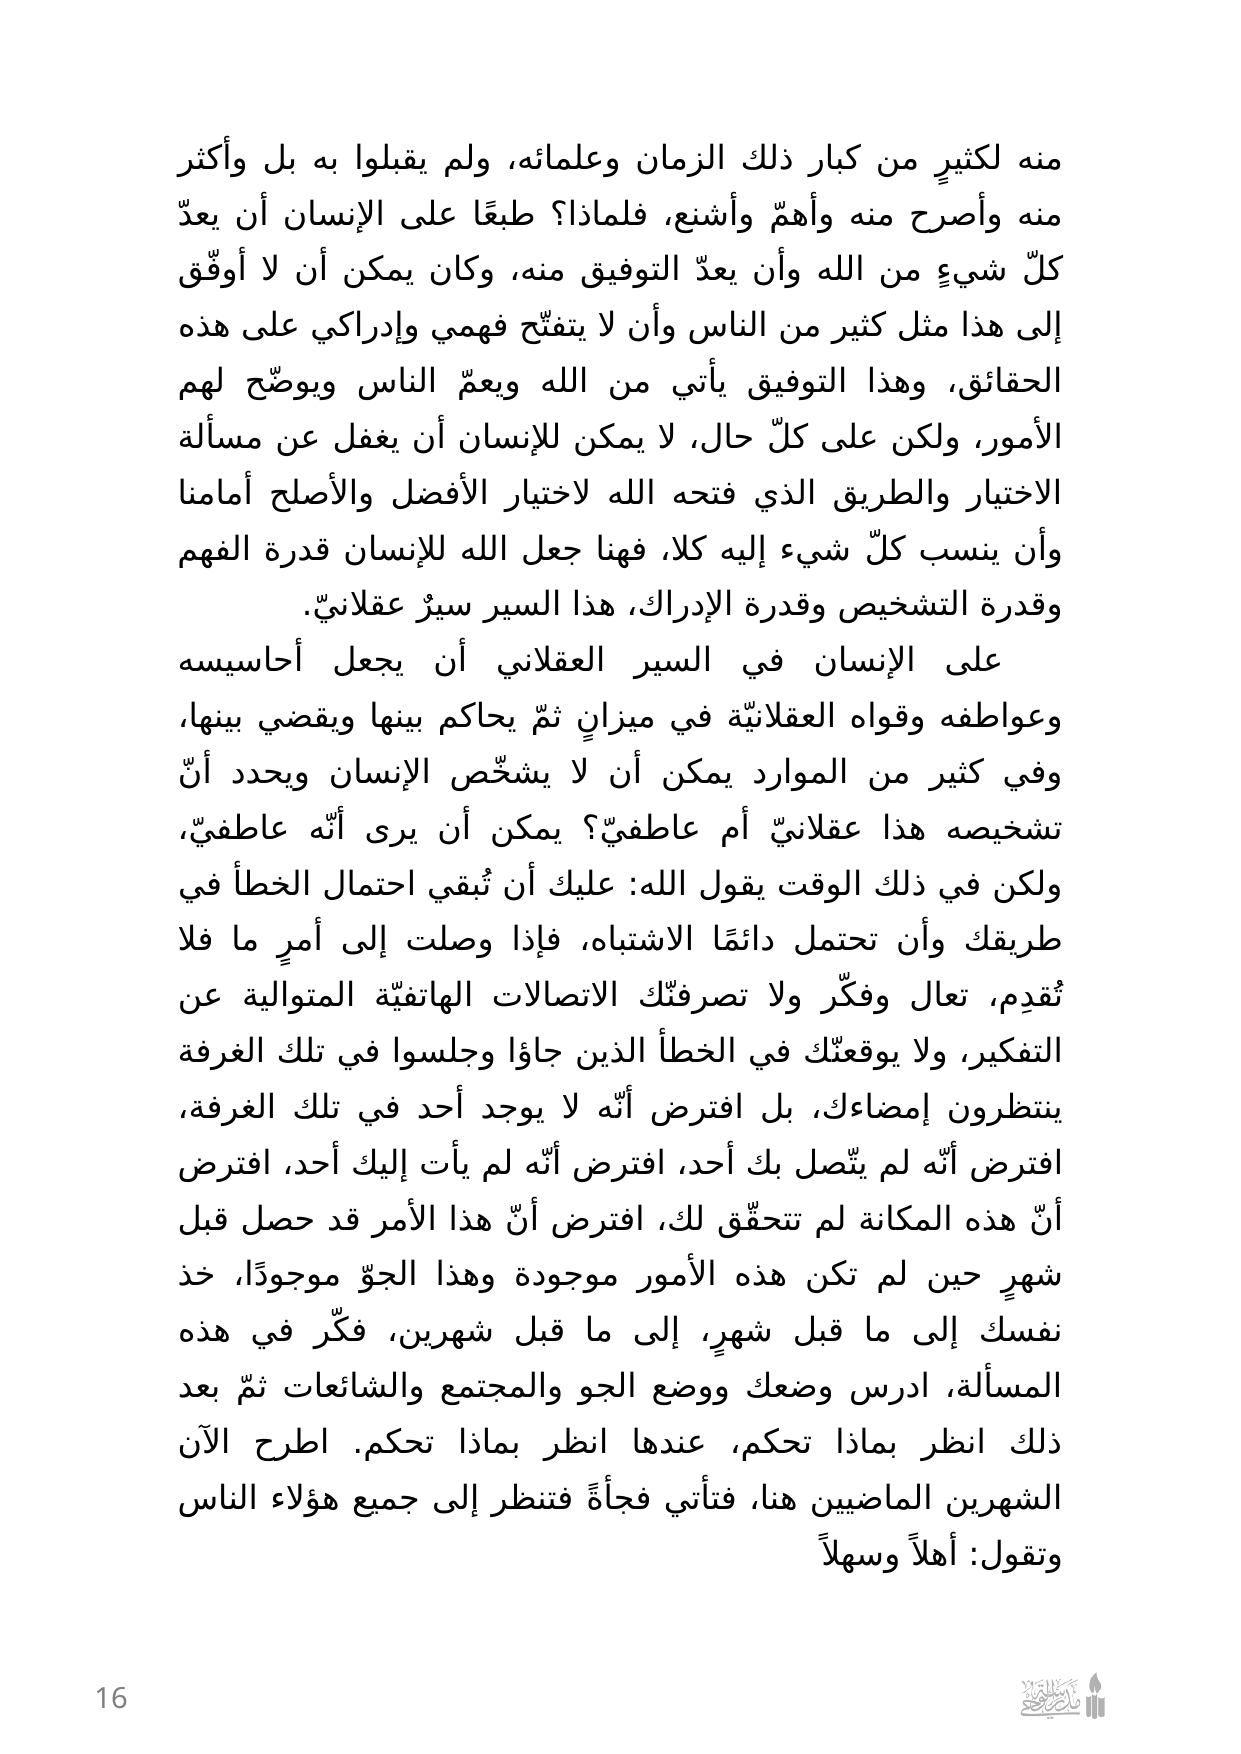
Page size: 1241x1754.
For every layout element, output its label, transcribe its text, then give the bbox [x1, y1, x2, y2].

picture [1020, 1672, 1105, 1719]
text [177, 136, 1063, 638]
text على الإنسان في السير العقلاني أن يجعل أحاسيسه وعواطفه وقواه العقلانيّة في ميزانٍ ثمّ يحاكم بينها ويقضي بينها، وفي كثير من الموارد يمكن أن لا يشخّص الإنسان ويحدد أنّ تشخيصه هذا عقلانيّ أم عاطفيّ؟ يمكن أن يرى أنّه عاطفيّ، ولكن في ذلك الوقت يقول الله: عليك أن تُبقي احتمال الخطأ في طريقك وأن تحتمل دائمًا الاشتباه، فإذا وصلت إلى أمرٍ ما فلا تُقدِم، تعال وفكّر ولا تصرفنّك الاتصالات الهاتفيّة المتوالية عن التفكير، ولا يوقعنّك في الخطأ الذين جاؤا وجلسوا في تلك الغرفة ينتظرون إمضاءك، بل افترض أنّه لا يوجد أحد في تلك الغرفة، افترض أنّه لم يتّصل بك أحد، افترض أنّه لم يأت إليك أحد، افترض أنّ هذه المكانة لم تتحقّق لك، افترض أنّ هذا الأمر قد حصل قبل شهرٍ حين لم تكن هذه الأمور موجودة وهذا الجوّ موجودًا، خذ نفسك إلى ما قبل شهرٍ، إلى ما قبل شهرين، فكّر في هذه المسألة، ادرس وضعك ووضع الجو والمجتمع والشائعات ثمّ بعد ذلك انظر بماذا تحكم، عندها انظر بماذا تحكم. اطرح الآن الشهرين الماضيين هنا، فتأتي فجأةً فتنظر إلى جميع هؤلاء الناس وتقول: أهلاً وسهلاً [177, 638, 1063, 1587]
